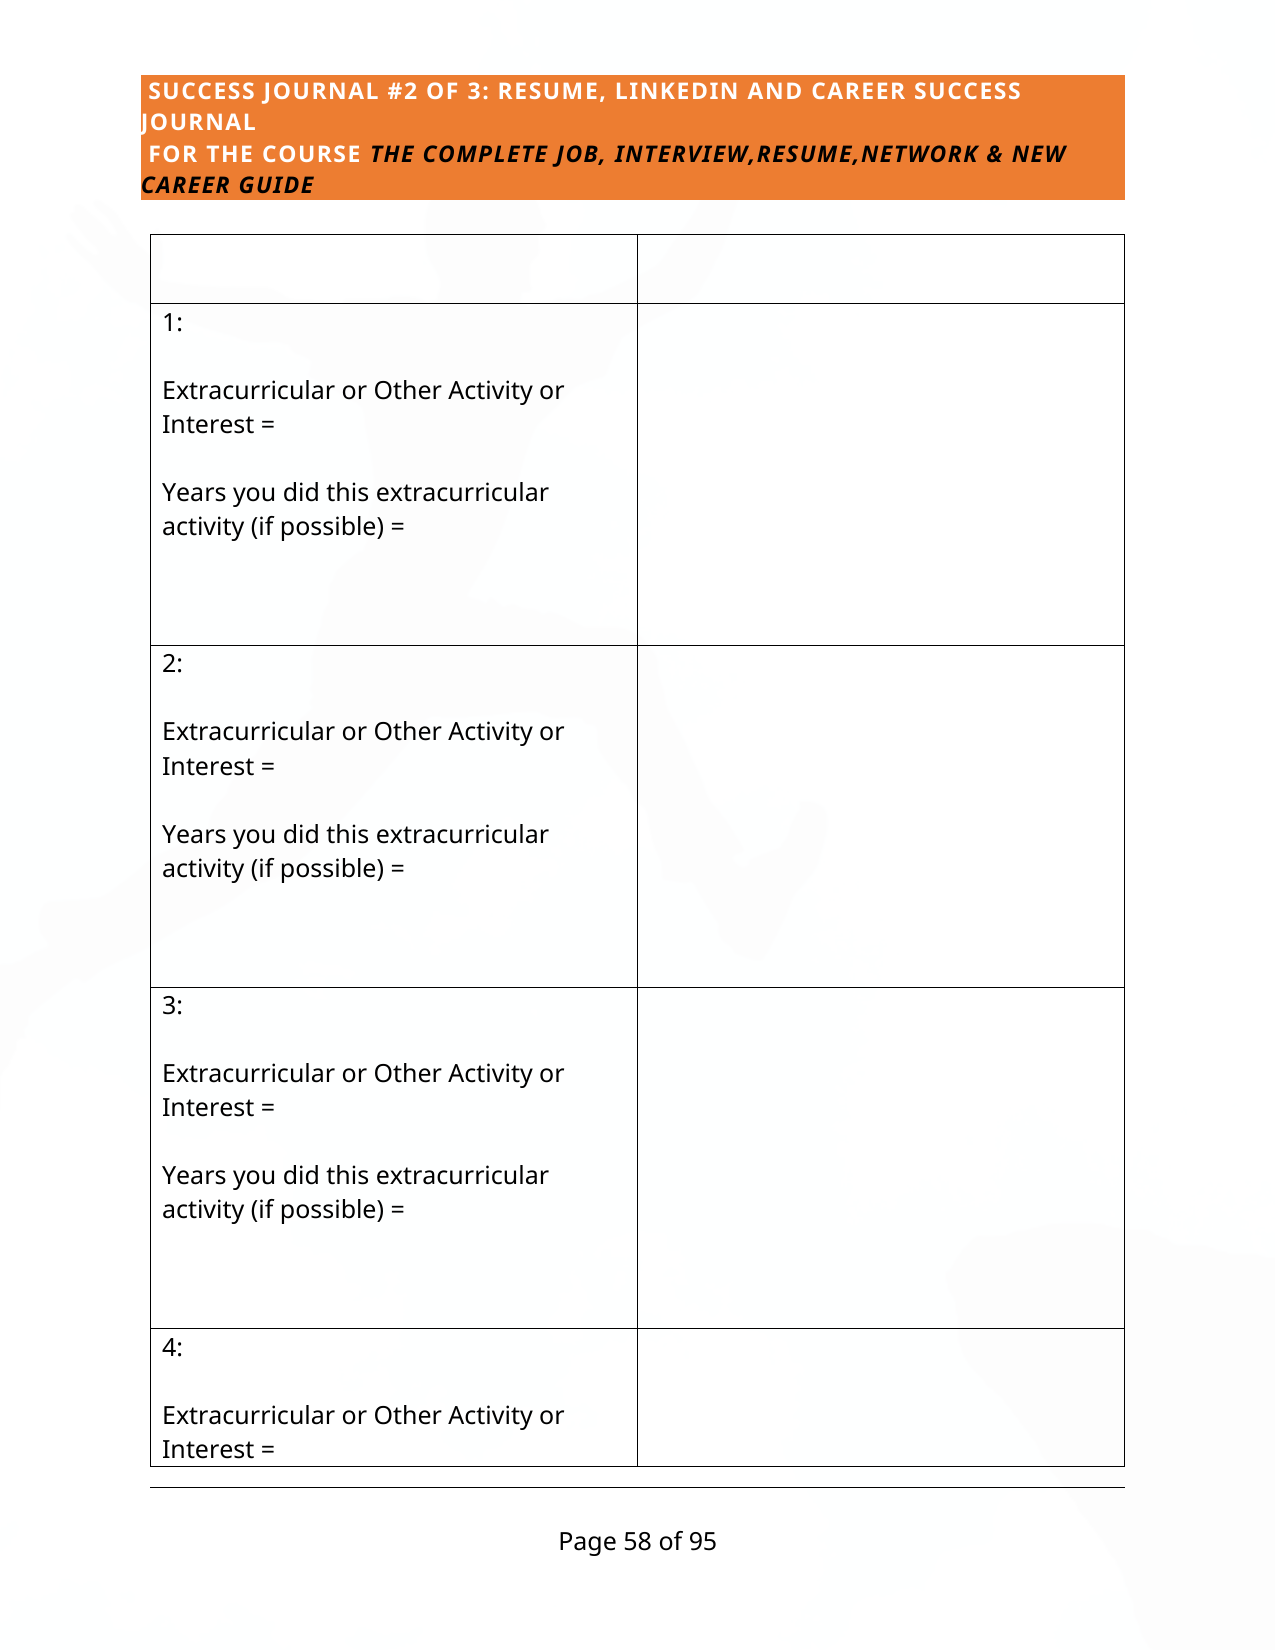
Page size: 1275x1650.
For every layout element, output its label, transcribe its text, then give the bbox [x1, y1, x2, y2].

table_cell 2: Extracurricular or Other Activity or Interest = Years you did this extracurricular activity (if possible) = [151, 646, 637, 987]
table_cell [151, 235, 637, 303]
table_cell [638, 304, 1124, 645]
table_cell 1: Extracurricular or Other Activity or Interest = Years you did this extracurricular activity (if possible) = [151, 304, 637, 645]
table_cell [638, 646, 1124, 987]
table_cell [638, 1329, 1124, 1466]
table_cell 3: Extracurricular or Other Activity or Interest = Years you did this extracurricular activity (if possible) = [151, 988, 637, 1328]
table_cell [638, 988, 1124, 1328]
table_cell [151, 1329, 637, 1466]
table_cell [638, 235, 1124, 303]
